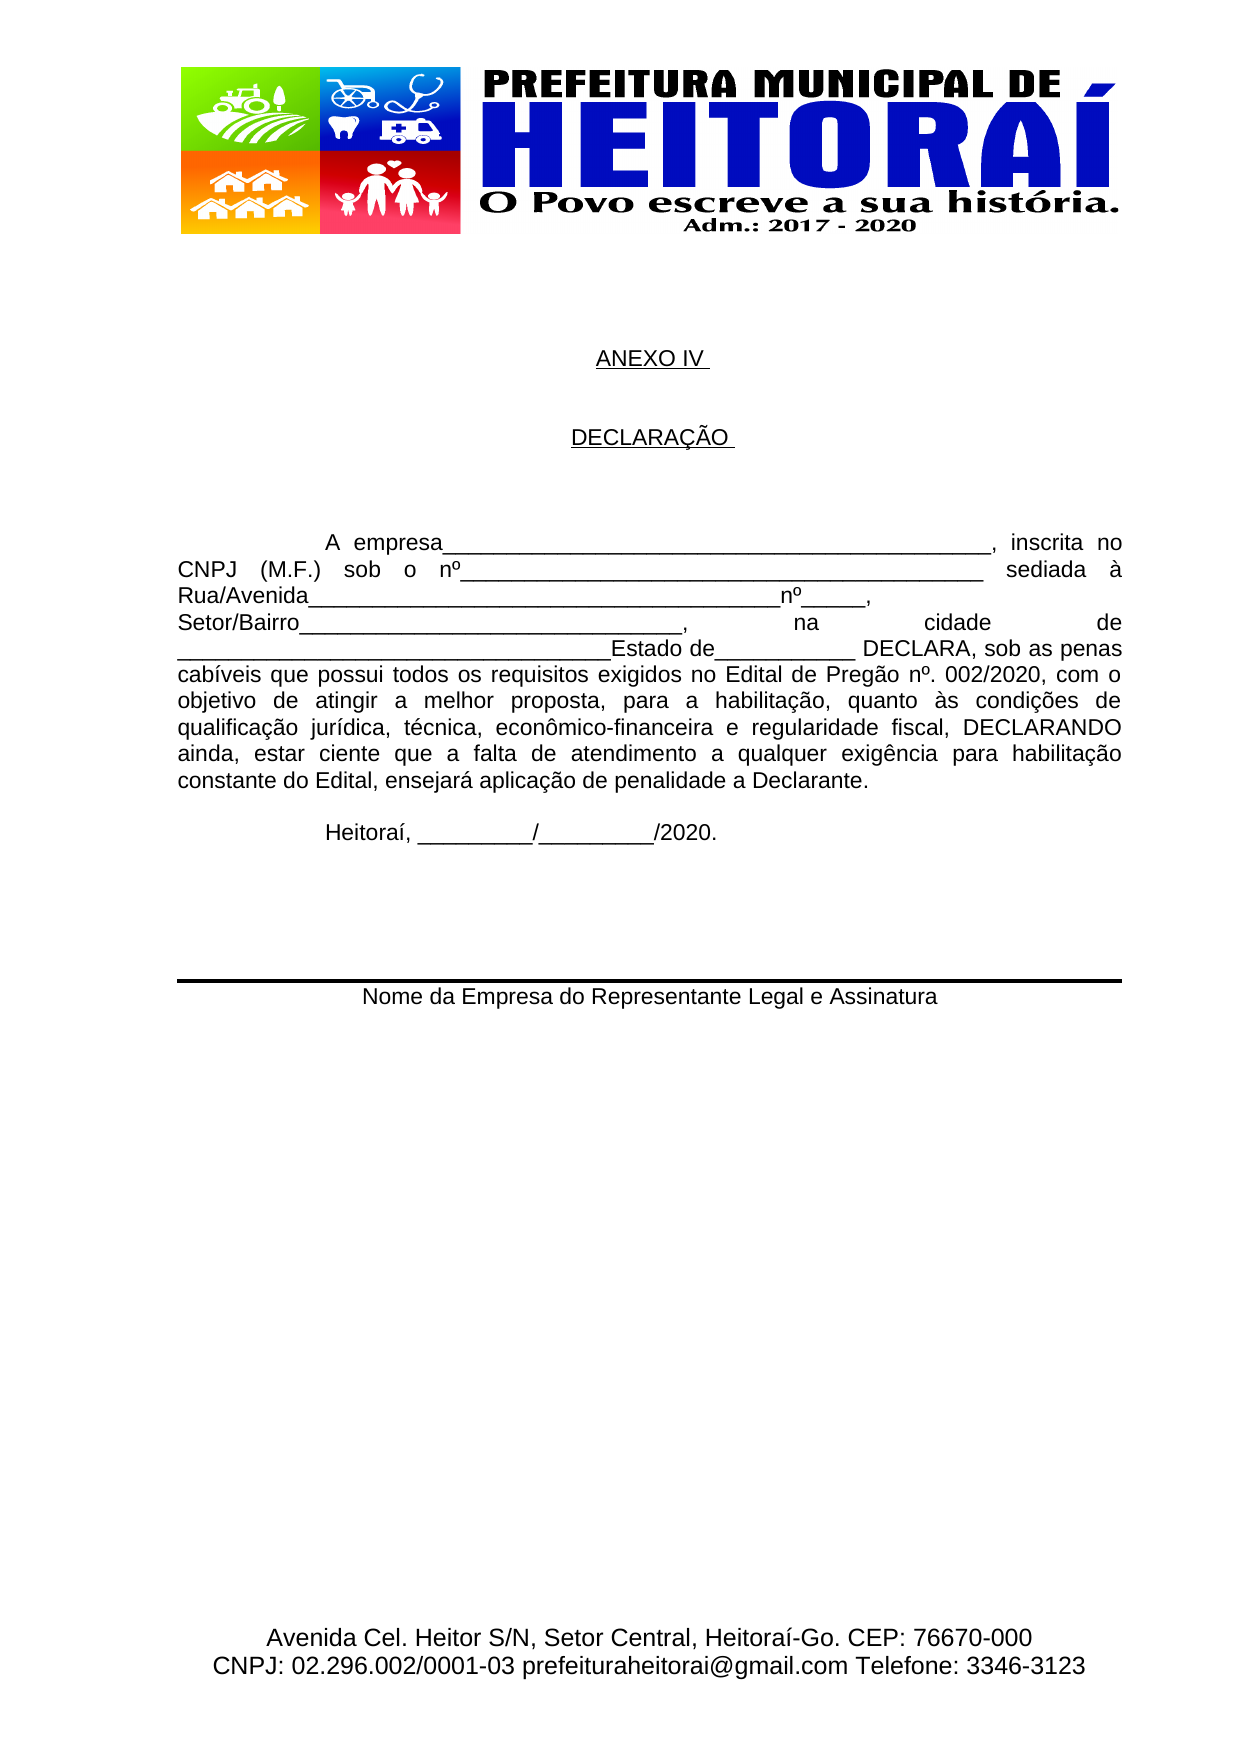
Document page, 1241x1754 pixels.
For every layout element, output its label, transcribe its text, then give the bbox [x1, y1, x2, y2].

text Heitoraí, _________/_________/2020. [266, 819, 1122, 846]
text Nome da Empresa do Representante Legal e Assinatura [177, 983, 1122, 1009]
text DECLARAÇÃO [177, 424, 1122, 450]
text ANEXO IV [177, 345, 1122, 371]
picture [181, 67, 1119, 234]
text A empresa___________________________________________, inscrita no CNPJ (M.F.) sob o nº_________________________________________ sediada à Rua/Avenida_____________________________________nº_____, Setor/Bairro______________________________, na cidade de __________________________________Estado de___________ DECLARA, sob as penas cabíveis que possui todos os requisitos exigidos no Edital de Pregão nº. 002/2020, com o objetivo de atingir a melhor proposta, para a habilitação, quanto às condições de qualificação jurídica, técnica, econômico-financeira e regularidade fiscal, DECLARANDO ainda, estar ciente que a falta de atendimento a qualquer exigência para habilitação constante do Edital, ensejará aplicação de penalidade a Declarante. [177, 529, 1122, 793]
